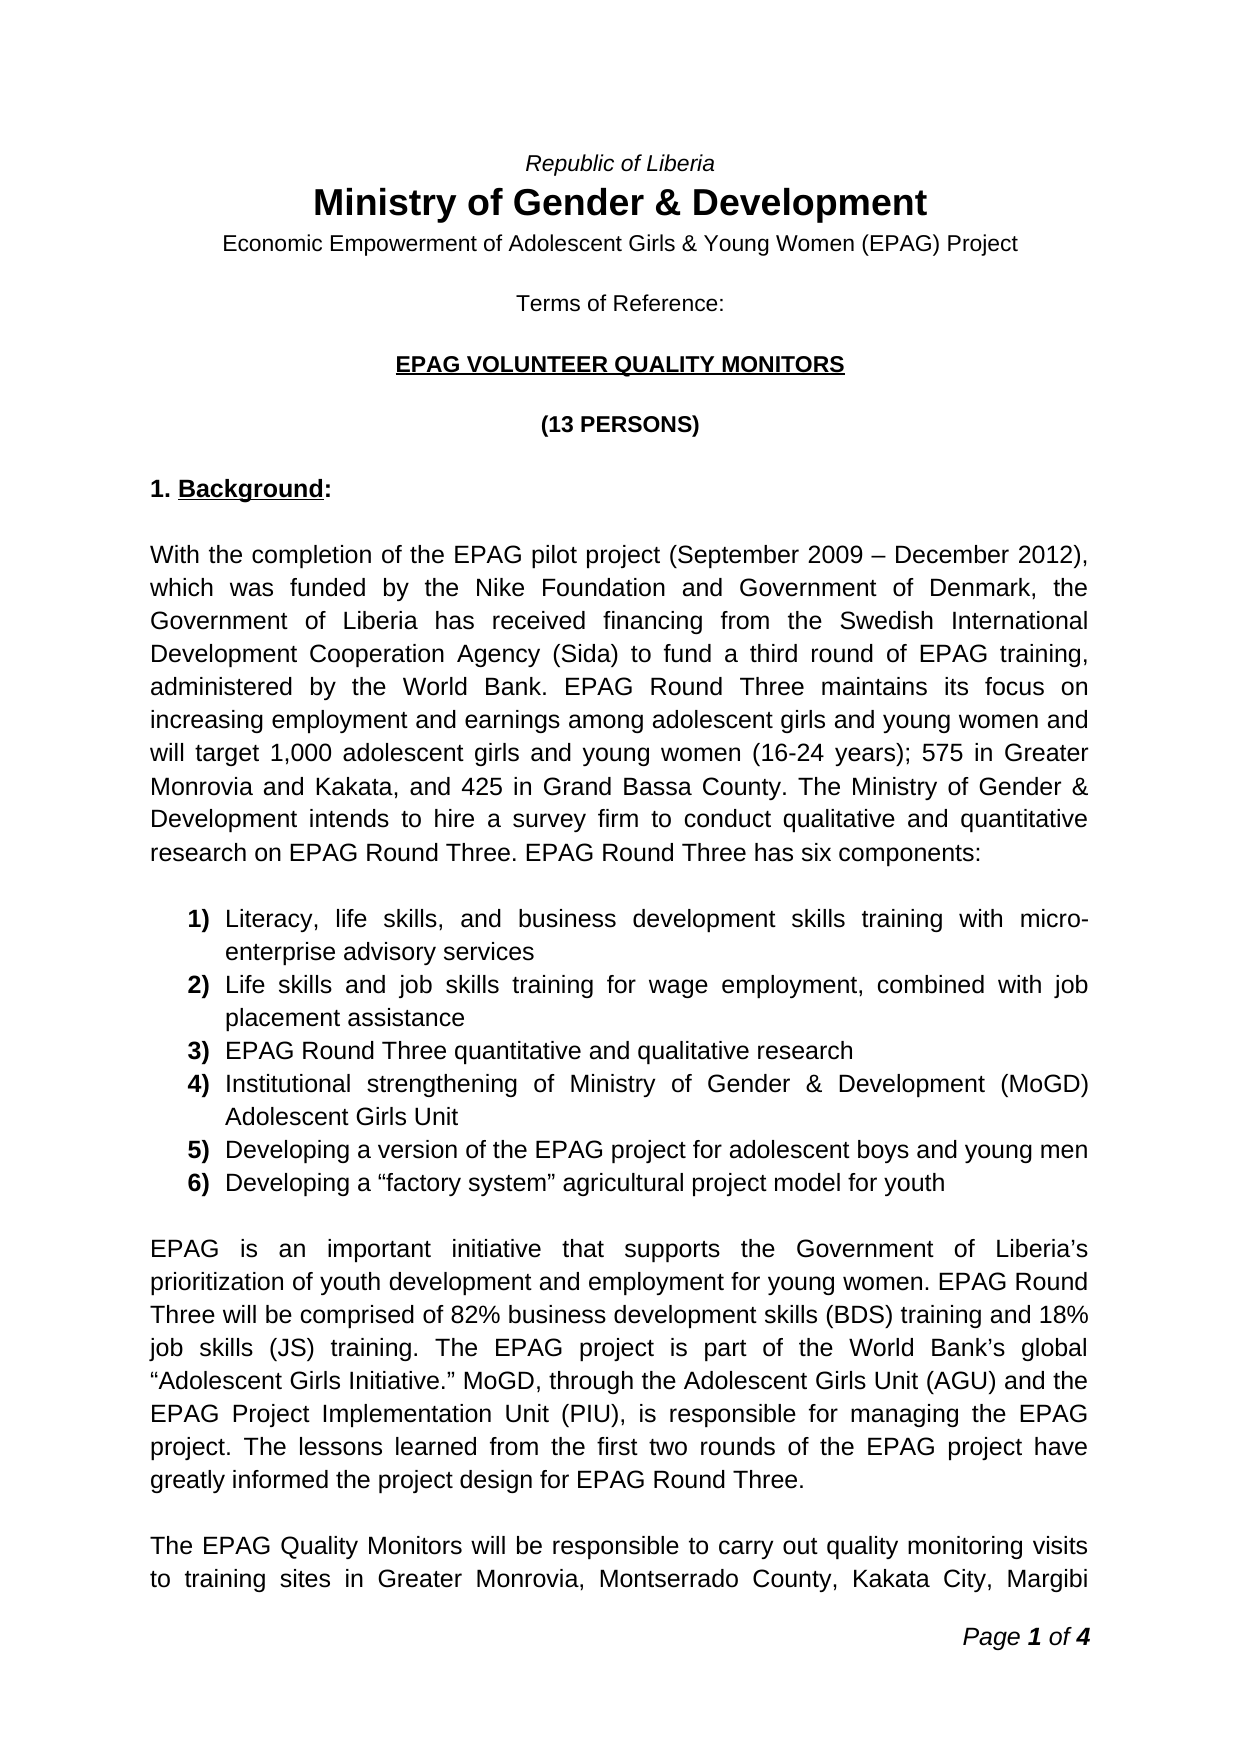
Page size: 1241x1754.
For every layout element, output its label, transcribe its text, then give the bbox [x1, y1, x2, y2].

text EPAG VOLUNTEER QUALITY MONITORS [150, 351, 1090, 377]
list Developing a version of the EPAG project for adolescent boys and young men [187, 1135, 1090, 1163]
text Republic of Liberia [150, 150, 1090, 176]
list Life skills and job skills training for wage employment, combined with job placement assistance [187, 969, 1090, 1031]
text With the completion of the EPAG pilot project (September 2009 – December 2012), which was funded by the Nike Foundation and Government of Denmark, the Government of Liberia has received financing from the Swedish International Development Cooperation Agency (Sida) to fund a third round of EPAG training, administered by the World Bank. EPAG Round Three maintains its focus on increasing employment and earnings among adolescent girls and young women and will target 1,000 adolescent girls and young women (16-24 years); 575 in Greater Monrovia and Kakata, and 425 in Grand Bassa County. The Ministry of Gender & Development intends to hire a survey firm to conduct qualitative and quantitative research on EPAG Round Three. EPAG Round Three has six components: [150, 540, 1090, 866]
text (13 PERSONS) [150, 411, 1090, 437]
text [150, 1531, 1090, 1593]
text Terms of Reference: [150, 290, 1090, 317]
text Economic Empowerment of Adolescent Girls & Young Women (EPAG) Project [150, 230, 1090, 256]
list Literacy, life skills, and business development skills training with micro-enterprise advisory services [187, 903, 1090, 965]
text 1. Background: [150, 474, 1090, 503]
list Developing a “factory system” agricultural project model for youth [187, 1168, 1090, 1196]
text EPAG is an important initiative that supports the Government of Liberia’s prioritization of youth development and employment for young women. EPAG Round Three will be comprised of 82% business development skills (BDS) training and 18% job skills (JS) training. The EPAG project is part of the World Bank’s global “Adolescent Girls Initiative.” MoGD, through the Adolescent Girls Unit (AGU) and the EPAG Project Implementation Unit (PIU), is responsible for managing the EPAG project. The lessons learned from the first two rounds of the EPAG project have greatly informed the project design for EPAG Round Three. [150, 1234, 1090, 1494]
list Institutional strengthening of Ministry of Gender & Development (MoGD) Adolescent Girls Unit [187, 1069, 1090, 1130]
text Ministry of Gender & Development [150, 180, 1090, 223]
list EPAG Round Three quantitative and qualitative research [187, 1036, 1090, 1064]
